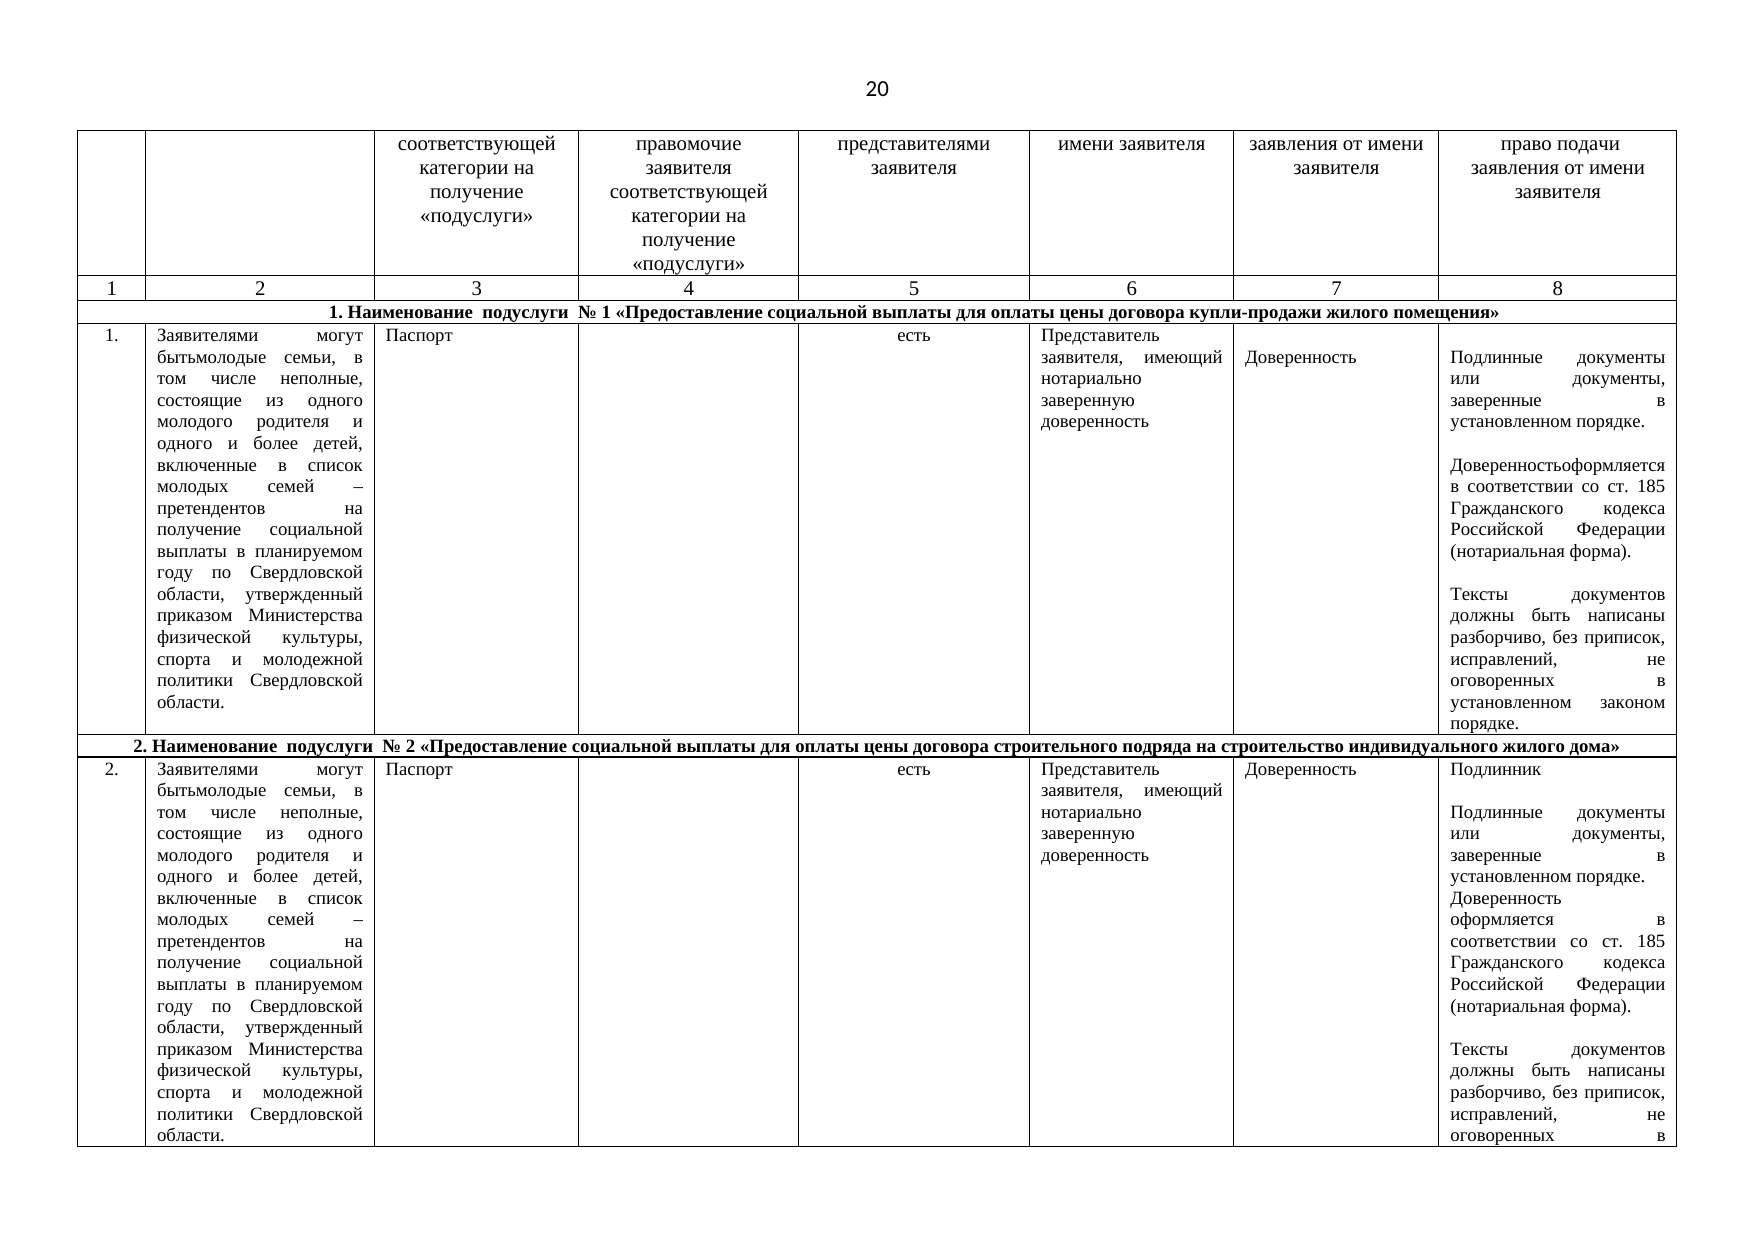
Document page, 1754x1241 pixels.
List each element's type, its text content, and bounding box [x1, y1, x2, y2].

table_header № пп [78, 131, 145, 275]
table_cell 1 [78, 276, 145, 300]
table_cell Доверенность [1234, 758, 1438, 1146]
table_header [146, 131, 374, 275]
table_cell 1. Наименование подуслуги № 1 «Предоставление социальной выплаты для оплаты цены договора купли-продажи жилого помещения» [78, 301, 1676, 323]
table_cell 5 [799, 276, 1029, 300]
table_cell 2. Наименование подуслуги № 2 «Предоставление социальной выплаты для оплаты цены договора строительного подряда на строительство индивидуального жилого дома» [78, 735, 1676, 756]
table_cell 4 [579, 276, 798, 300]
table_cell [579, 324, 798, 734]
table_cell Паспорт [375, 758, 578, 1146]
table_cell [1439, 758, 1676, 1146]
table_cell 6 [1030, 276, 1233, 300]
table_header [799, 131, 1029, 275]
table_cell 2. [78, 758, 145, 1146]
table_cell Представитель заявителя, имеющий нотариально заверенную доверенность [1030, 324, 1233, 734]
table_cell 3 [375, 276, 578, 300]
table_cell Паспорт [375, 324, 578, 734]
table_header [579, 131, 798, 275]
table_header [1439, 131, 1676, 275]
table_cell есть [799, 324, 1029, 734]
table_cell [1030, 758, 1233, 1146]
table_cell 1. [78, 324, 145, 734]
table_cell Доверенность [1234, 324, 1438, 734]
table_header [1234, 131, 1438, 275]
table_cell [146, 758, 374, 1146]
table_cell Подлинные документы или документы, заверенные в установленном порядке. Доверенностьоформляется в соответствии со ст. 185 Гражданского кодекса Российской Федерации (нотариальная форма). Тексты документов должны быть написаны разборчиво, без приписок, исправлений, не оговоренных в установленном законом порядке. [1439, 324, 1676, 734]
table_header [1030, 131, 1233, 275]
table_cell есть [799, 758, 1029, 1146]
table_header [375, 131, 578, 275]
table_cell 8 [1439, 276, 1676, 300]
table_cell 2 [146, 276, 374, 300]
table_cell [579, 758, 798, 1146]
table_cell 7 [1234, 276, 1438, 300]
